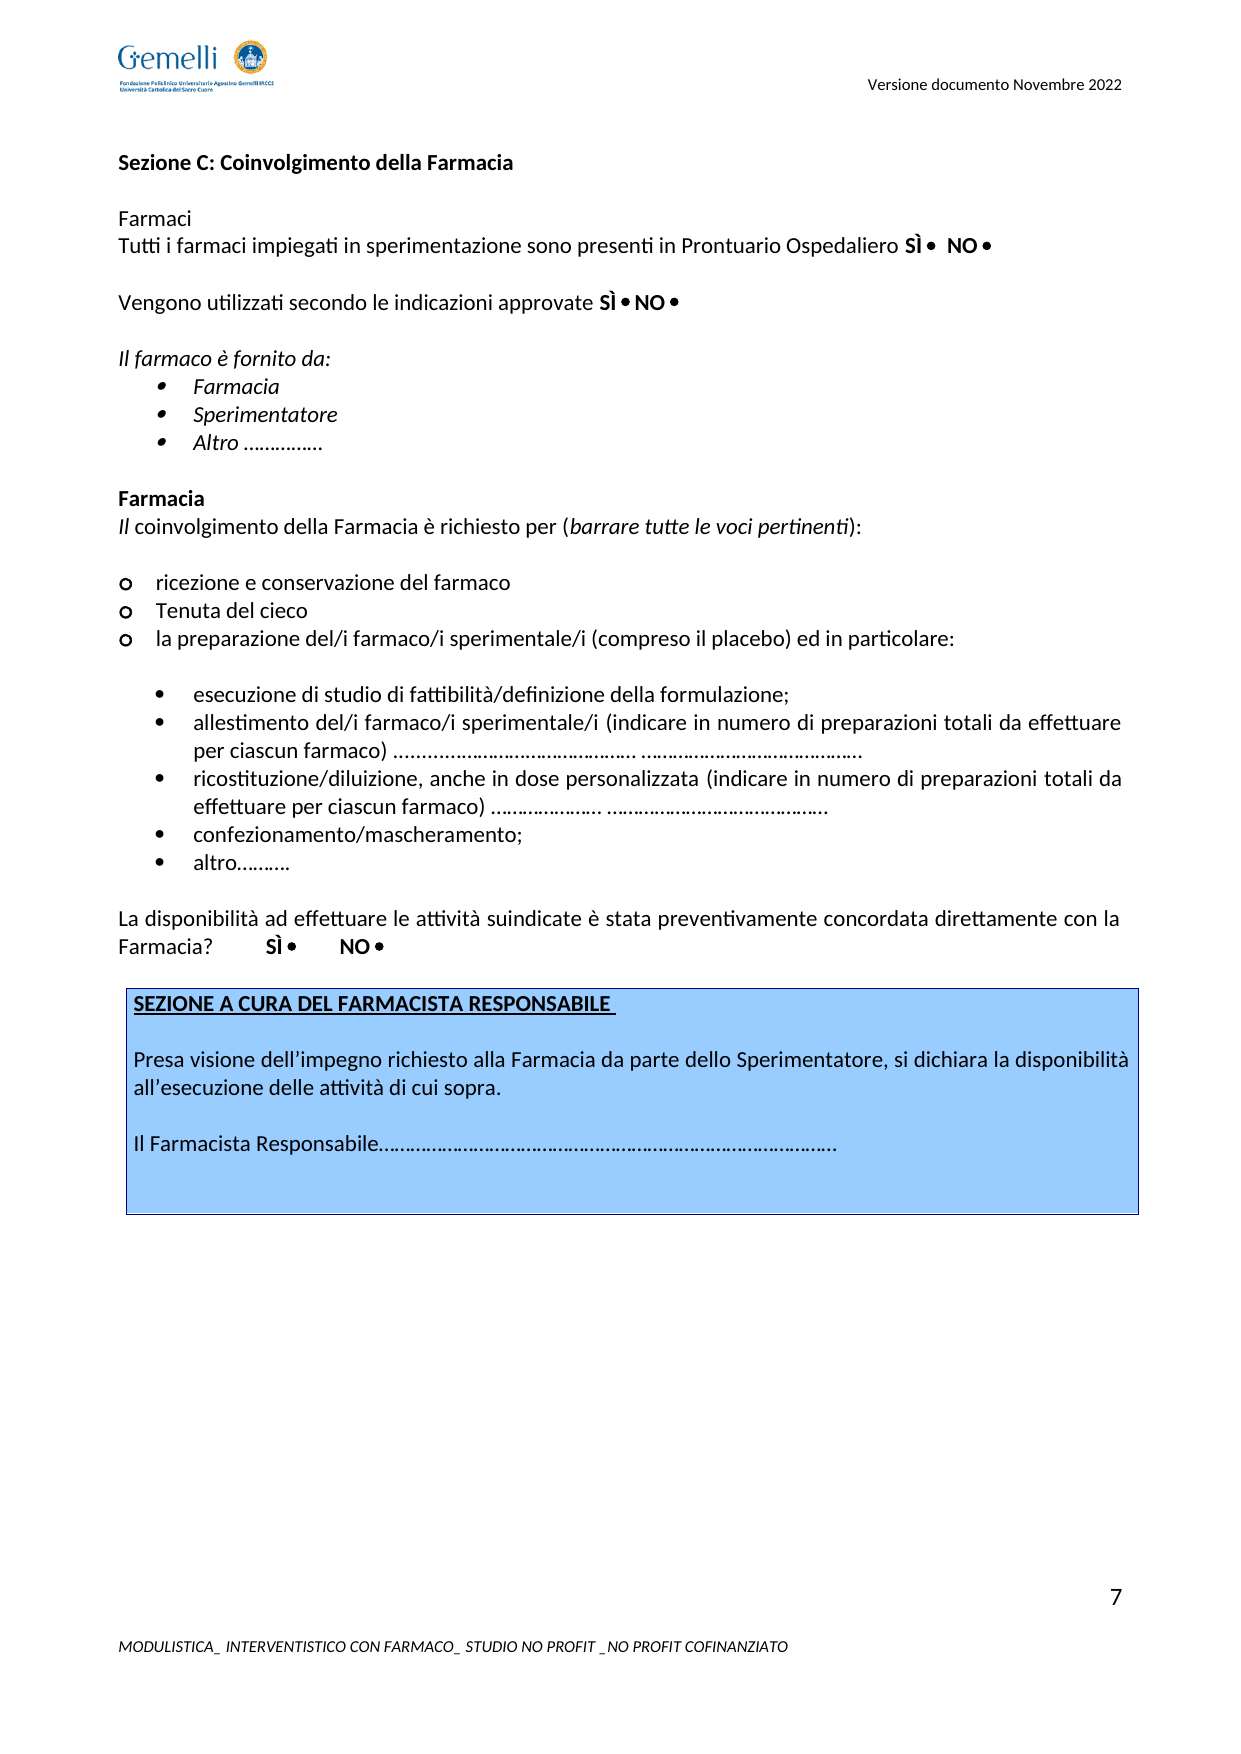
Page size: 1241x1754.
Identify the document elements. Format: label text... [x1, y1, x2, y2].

text Farmacia [118, 484, 1122, 512]
list confezionamento/mascheramento; [156, 820, 1122, 848]
picture [118, 25, 274, 106]
list altro………. [156, 848, 1122, 876]
text Vengono utilizzati secondo le indicazioni approvate SÌ NO [118, 288, 1122, 316]
list Tenuta del cieco [118, 596, 1122, 624]
list allestimento del/i farmaco/i sperimentale/i (indicare in numero di preparazioni totali da effettuare per ciascun farmaco) ............…………………………… …………………………………… [156, 708, 1122, 764]
text Farmaci [118, 204, 1122, 232]
list Farmacia [156, 372, 1122, 400]
list ricezione e conservazione del farmaco [118, 568, 1122, 596]
text Sezione C: Coinvolgimento della Farmacia [118, 148, 1122, 176]
list la preparazione del/i farmaco/i sperimentale/i (compreso il placebo) ed in particolare: [118, 624, 1122, 652]
list esecuzione di studio di fattibilità/definizione della formulazione; [156, 680, 1122, 708]
text Tutti i farmaci impiegati in sperimentazione sono presenti in Prontuario Ospedaliero SÌ NO [118, 232, 1122, 260]
text La disponibilità ad effettuare le attività suindicate è stata preventivamente concordata direttamente con la Farmacia? SÌ NO [118, 904, 1122, 960]
text Il coinvolgimento della Farmacia è richiesto per (barrare tutte le voci pertinenti): [118, 512, 1122, 540]
table_header SEZIONE A CURA DEL FARMACISTA RESPONSABILE Presa visione dell’impegno richiesto alla Farmacia da parte dello Sperimentatore, si dichiara la disponibilità all’esecuzione delle attività di cui sopra. Il Farmacista Responsabile…………………………………………………………………………… [127, 989, 1138, 1213]
list ricostituzione/diluizione, anche in dose personalizzata (indicare in numero di preparazioni totali da effettuare per ciascun farmaco) ………………… …………………………………… [156, 764, 1122, 820]
list Sperimentatore [156, 400, 1122, 428]
list Altro …………… [156, 428, 1122, 456]
text Il farmaco è fornito da: [118, 344, 1122, 372]
